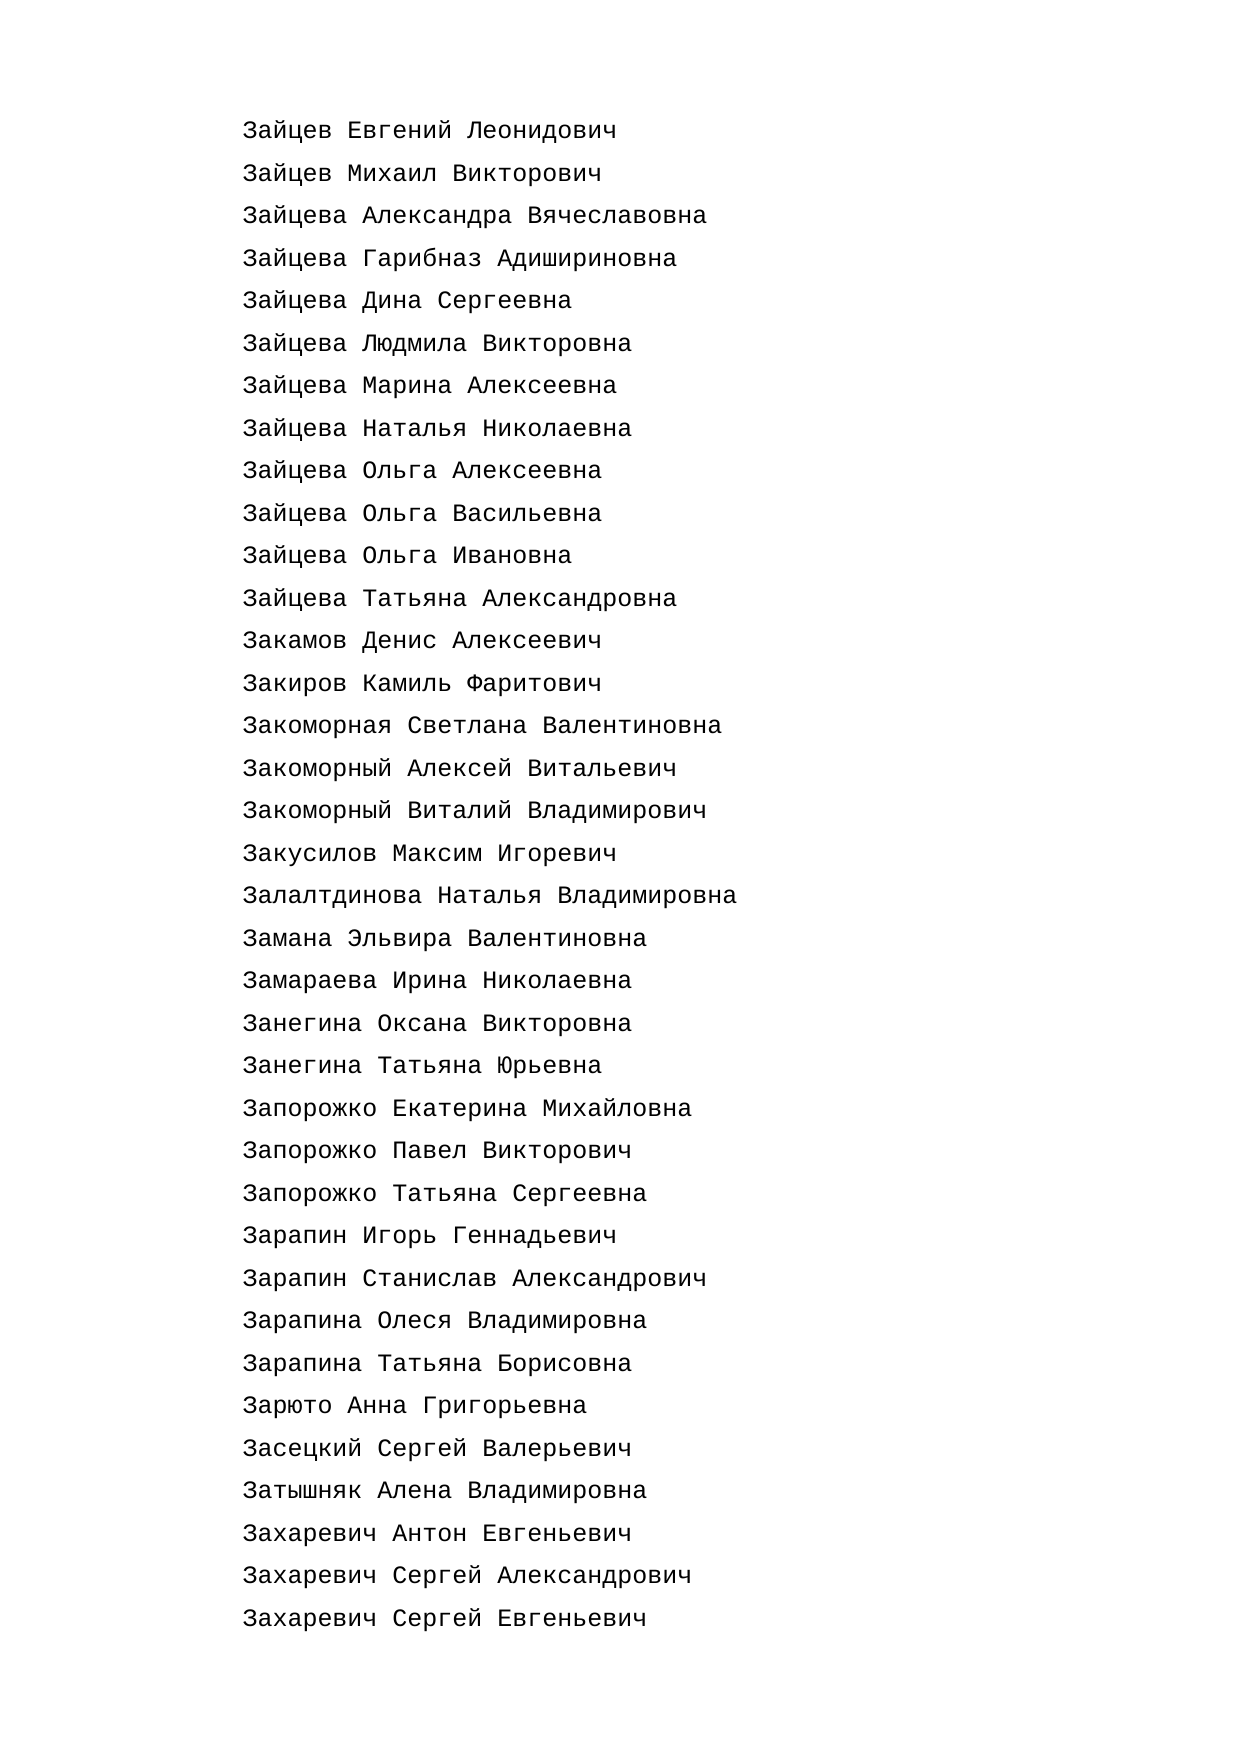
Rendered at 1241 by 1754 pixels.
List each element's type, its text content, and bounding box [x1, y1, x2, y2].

text Зарапина Татьяна Борисовна [177, 1351, 1152, 1379]
text Захаревич Антон Евгеньевич [177, 1521, 1152, 1549]
text Зарапин Станислав Александрович [177, 1266, 1152, 1294]
text Зарапин Игорь Геннадьевич [177, 1223, 1152, 1251]
text Зайцева Людмила Викторовна [177, 331, 1152, 359]
text Зайцева Ольга Ивановна [177, 543, 1152, 571]
text Зайцева Ольга Васильевна [177, 501, 1152, 529]
text Занегина Оксана Викторовна [177, 1011, 1152, 1039]
text Закоморный Виталий Владимирович [177, 798, 1152, 826]
text Зайцева Марина Алексеевна [177, 373, 1152, 401]
text Замараева Ирина Николаевна [177, 968, 1152, 996]
text Зайцев Евгений Леонидович [177, 118, 1152, 146]
text Запорожко Павел Викторович [177, 1138, 1152, 1166]
text Зарапина Олеся Владимировна [177, 1308, 1152, 1336]
text Зайцева Александра Вячеславовна [177, 203, 1152, 231]
text Зайцева Наталья Николаевна [177, 416, 1152, 444]
text Зайцева Ольга Алексеевна [177, 458, 1152, 486]
text Зайцева Гарибназ Адишириновна [177, 246, 1152, 274]
text Закусилов Максим Игоревич [177, 841, 1152, 869]
text Запорожко Екатерина Михайловна [177, 1096, 1152, 1124]
text Закиров Камиль Фаритович [177, 671, 1152, 699]
text Залалтдинова Наталья Владимировна [177, 883, 1152, 911]
text Закоморная Светлана Валентиновна [177, 713, 1152, 741]
text Затышняк Алена Владимировна [177, 1478, 1152, 1506]
text Зарюто Анна Григорьевна [177, 1393, 1152, 1421]
text Захаревич Сергей Евгеньевич [177, 1606, 1152, 1634]
text Занегина Татьяна Юрьевна [177, 1053, 1152, 1081]
text Закоморный Алексей Витальевич [177, 756, 1152, 784]
text Зайцев Михаил Викторович [177, 161, 1152, 189]
text Захаревич Сергей Александрович [177, 1563, 1152, 1591]
text Зайцева Татьяна Александровна [177, 586, 1152, 614]
text Засецкий Сергей Валерьевич [177, 1436, 1152, 1464]
text Замана Эльвира Валентиновна [177, 926, 1152, 954]
text Закамов Денис Алексеевич [177, 628, 1152, 656]
text Запорожко Татьяна Сергеевна [177, 1181, 1152, 1209]
text Зайцева Дина Сергеевна [177, 288, 1152, 316]
